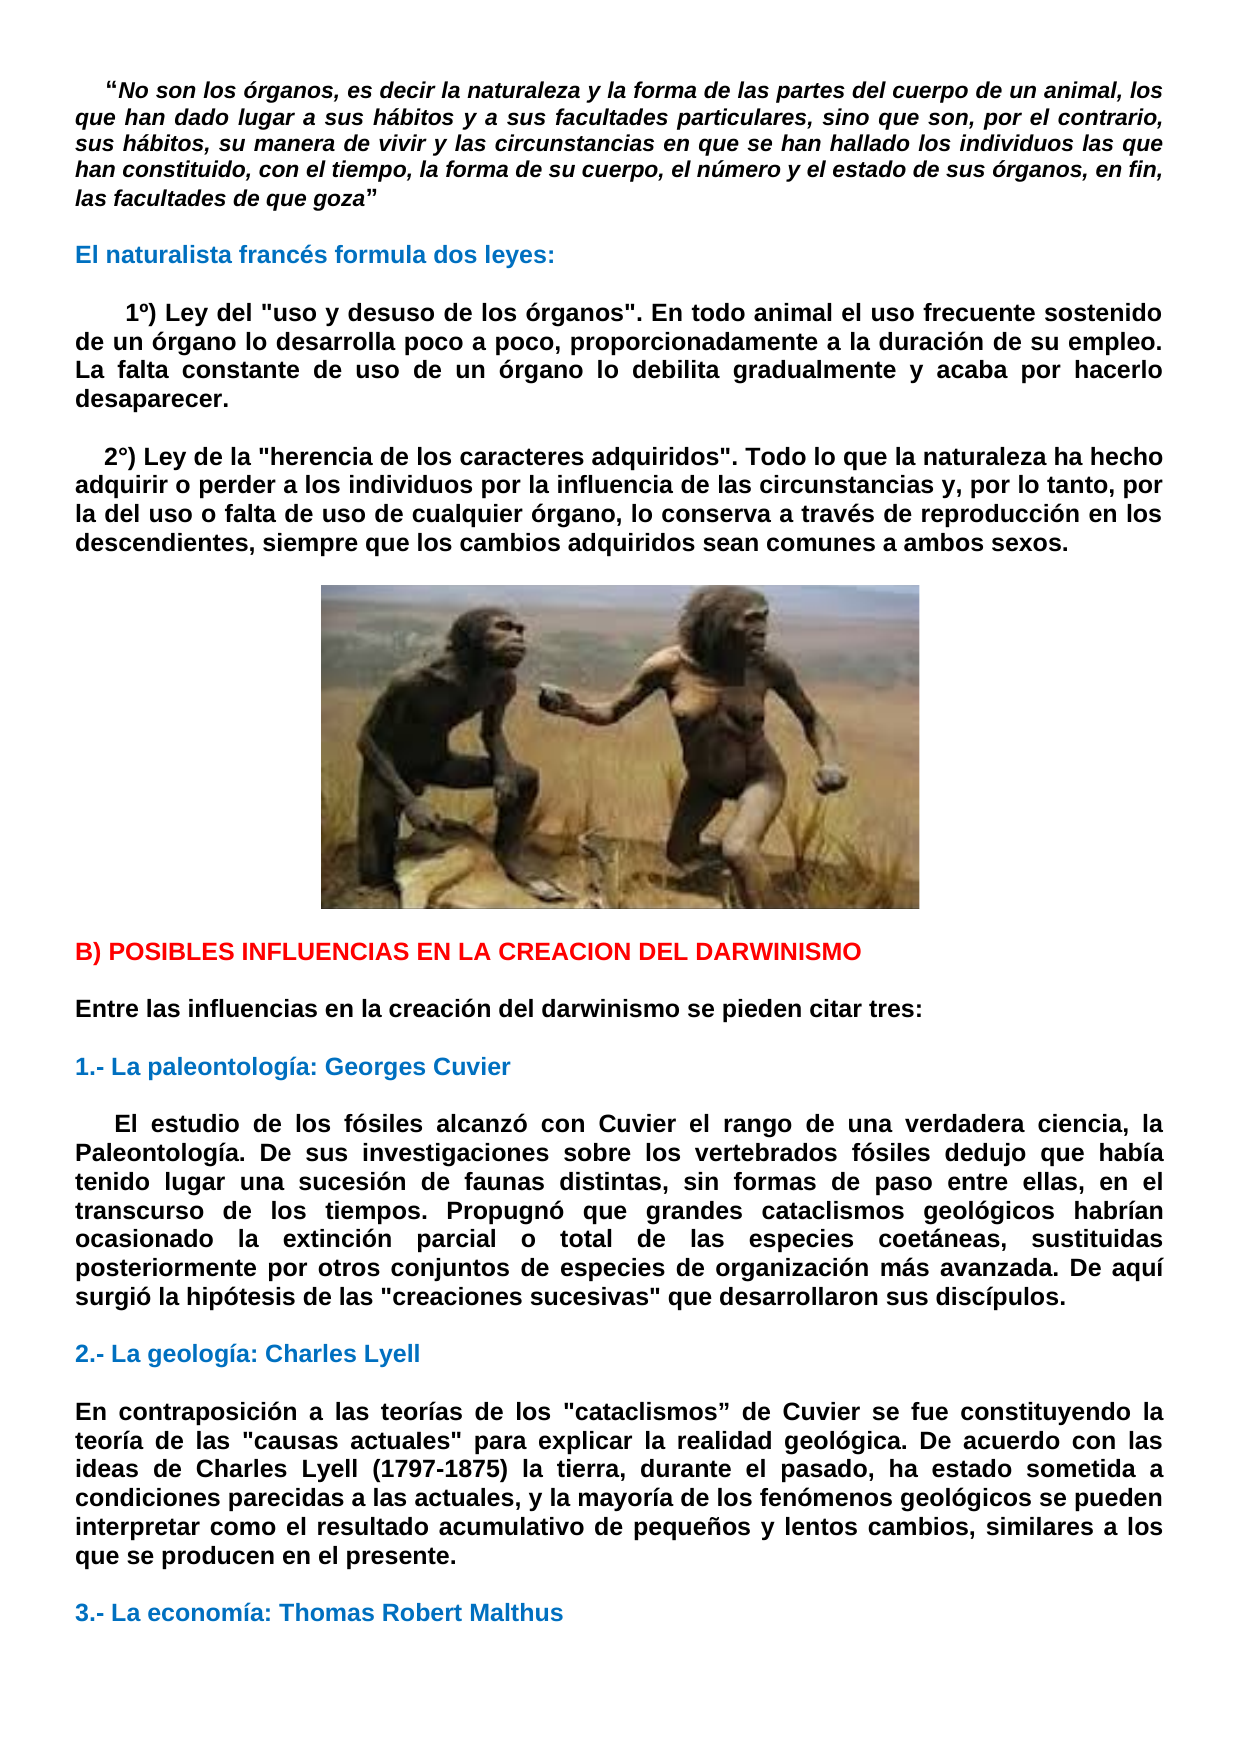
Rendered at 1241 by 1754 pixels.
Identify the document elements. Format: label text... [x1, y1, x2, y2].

text 2.- La geología: Charles Lyell [75, 1339, 1165, 1368]
text 1.- La paleontología: Georges Cuvier [75, 1052, 1165, 1081]
text En contraposición a las teorías de los "cataclismos” de Cuvier se fue constituyendo la teoría de las "causas actuaIes" para explicar la realidad geológica. De acuerdo con las ideas de Charles Lyell (1797-1875) la tierra, durante el pasado, ha estado sometida a condiciones parecidas a las actuales, y la mayoría de los fenómenos geológicos se pueden interpretar como el resultado acumulativo de pequeños y lentos cambios, similares a los que se producen en el presente. [75, 1397, 1165, 1569]
text B) POSIBLES INFLUENCIAS EN LA CREACION DEL DARWINISMO [75, 937, 1165, 966]
text 3.- La economía: Thomas Robert Malthus [75, 1598, 1165, 1627]
text “No son los órganos, es decir la naturaleza y la forma de las partes del cuerpo de un animal, los que han dado lugar a sus hábitos y a sus facultades particulares, sino que son, por el contrario, sus hábitos, su manera de vivir y las circunstancias en que se han hallado los individuos las que han constituido, con el tiempo, la forma de su cuerpo, el número y el estado de sus órganos, en fin, las facultades de que goza” [75, 75, 1165, 212]
text 1º) Ley del "uso y desuso de los órganos". En todo animal el uso frecuente sostenido de un órgano lo desarrolla poco a poco, proporcionadamente a la duración de su empleo. La falta constante de uso de un órgano lo debilita gradualmente y acaba por hacerlo desaparecer. [75, 298, 1165, 413]
text El estudio de los fósiles alcanzó con Cuvier el rango de una verdadera ciencia, la Paleontología. De sus investigaciones sobre los vertebrados fósiles dedujo que había tenido lugar una sucesión de faunas distintas, sin formas de paso entre ellas, en el transcurso de los tiempos. Propugnó que grandes cataclismos geológicos habrían ocasionado la extinción parcial o total de las especies coetáneas, sustituidas posteriormente por otros conjuntos de especies de organización más avanzada. De aquí surgió la hipótesis de las "creaciones sucesivas" que desarrollaron sus discípulos. [75, 1109, 1165, 1311]
picture [321, 585, 920, 909]
text 2°) Ley de la "herencia de los caracteres adquiridos". Todo lo que la naturaleza ha hecho adquirir o perder a los individuos por la influencia de las circunstancias y, por lo tanto, por la del uso o falta de uso de cualquier órgano, lo conserva a través de reproducción en los descendientes, siempre que los cambios adquiridos sean comunes a ambos sexos. [75, 442, 1165, 557]
text Entre las influencias en la creación del darwinismo se pieden citar tres: [75, 994, 1165, 1023]
text El naturalista francés formula dos leyes: [75, 240, 1165, 269]
